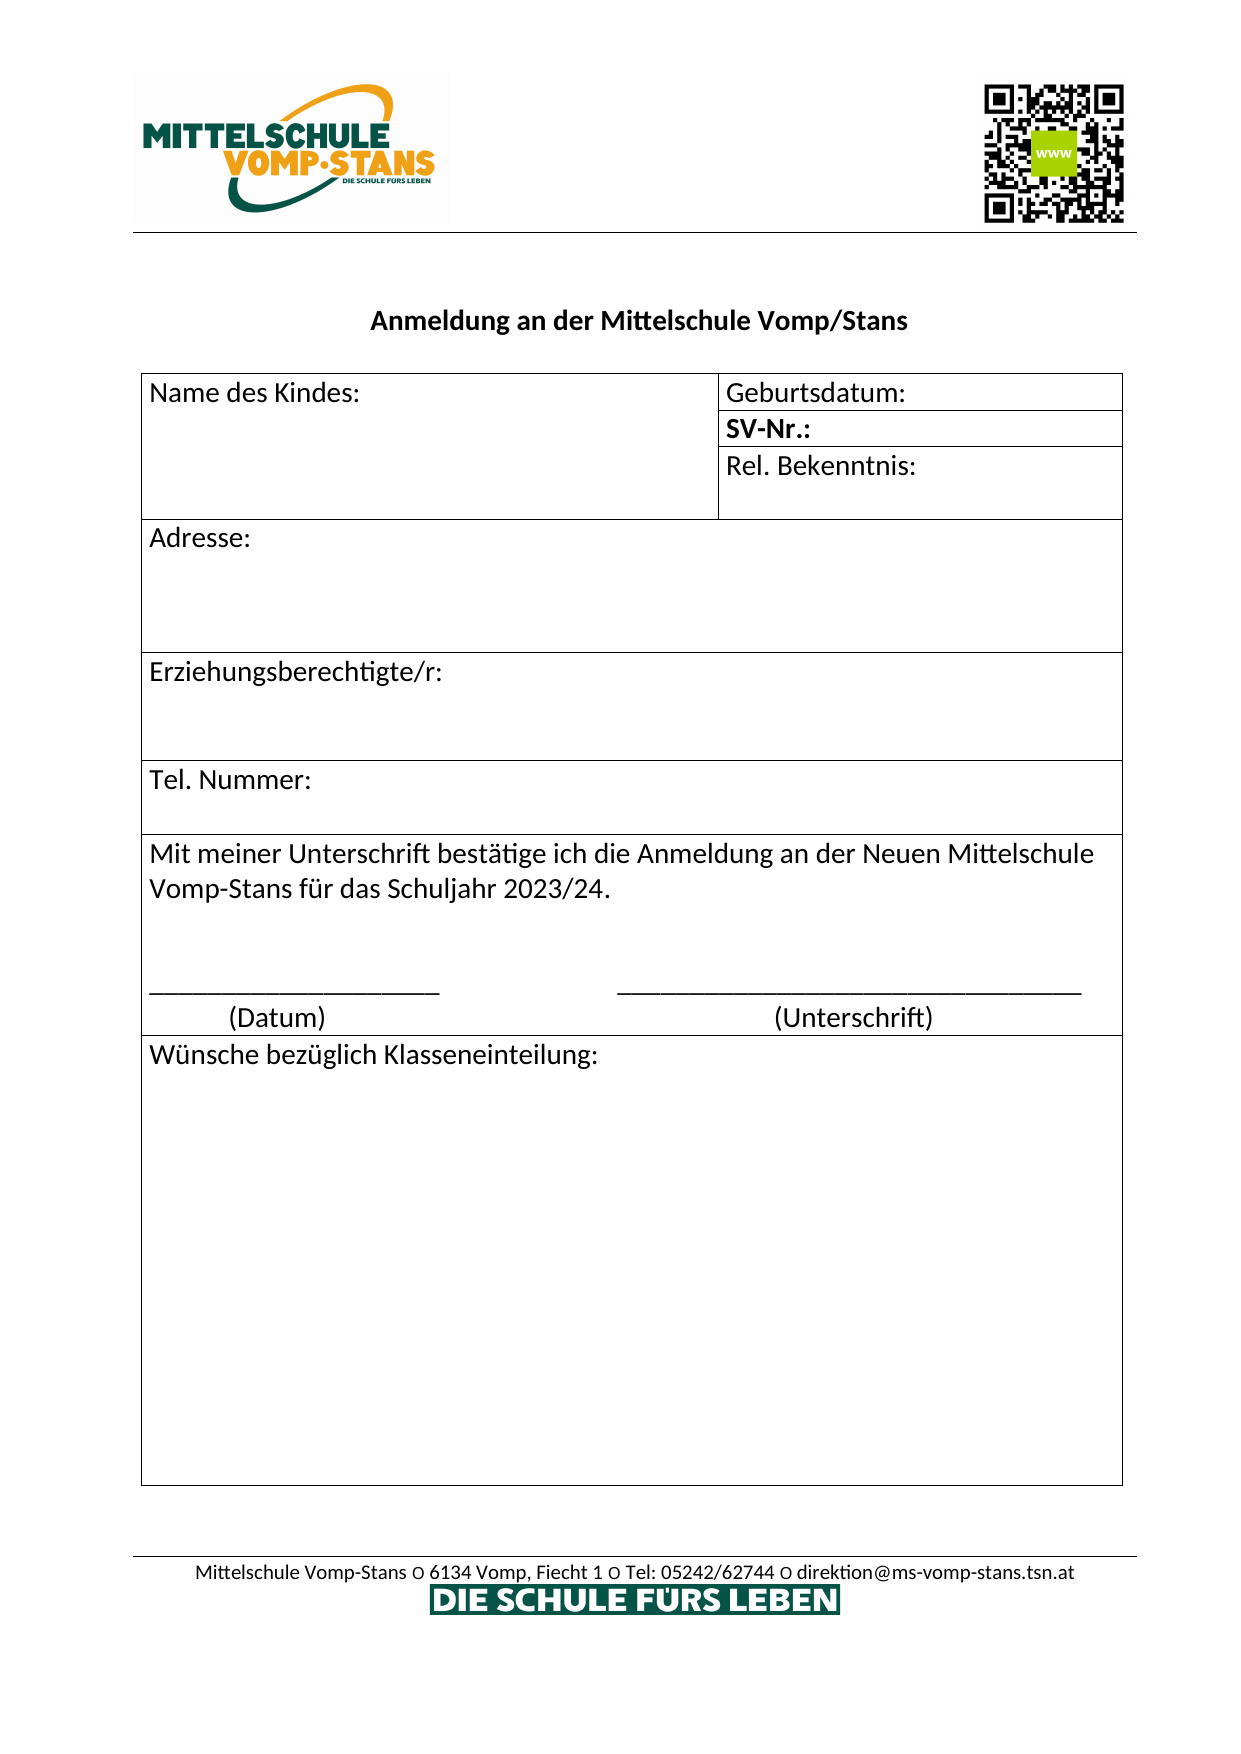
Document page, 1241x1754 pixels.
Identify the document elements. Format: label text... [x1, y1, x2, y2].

table_cell Wünsche bezüglich Klasseneinteilung: [142, 1036, 1122, 1485]
table_cell Mit meiner Unterschrift bestätige ich die Anmeldung an der Neuen Mittelschule Vomp-Stans für das Schuljahr 2023/24. ____________________ ________________________________ (Datum) (Unterschrift) [142, 835, 1122, 1035]
table_header Name des Kindes: [142, 374, 718, 518]
table_cell Tel. Nummer: [142, 761, 1122, 834]
table_cell Adresse: [142, 520, 1122, 652]
table_cell Erziehungsberechtigte/r: [142, 653, 1122, 760]
table_header Geburtsdatum: [719, 374, 1122, 409]
text Anmeldung an der Mittelschule Vomp/Stans [133, 302, 1146, 337]
picture [976, 76, 1132, 231]
picture [132, 73, 451, 223]
table_cell SV-Nr.: [719, 411, 1122, 446]
table_cell Rel. Bekenntnis: [719, 447, 1122, 518]
picture [429, 1584, 841, 1615]
